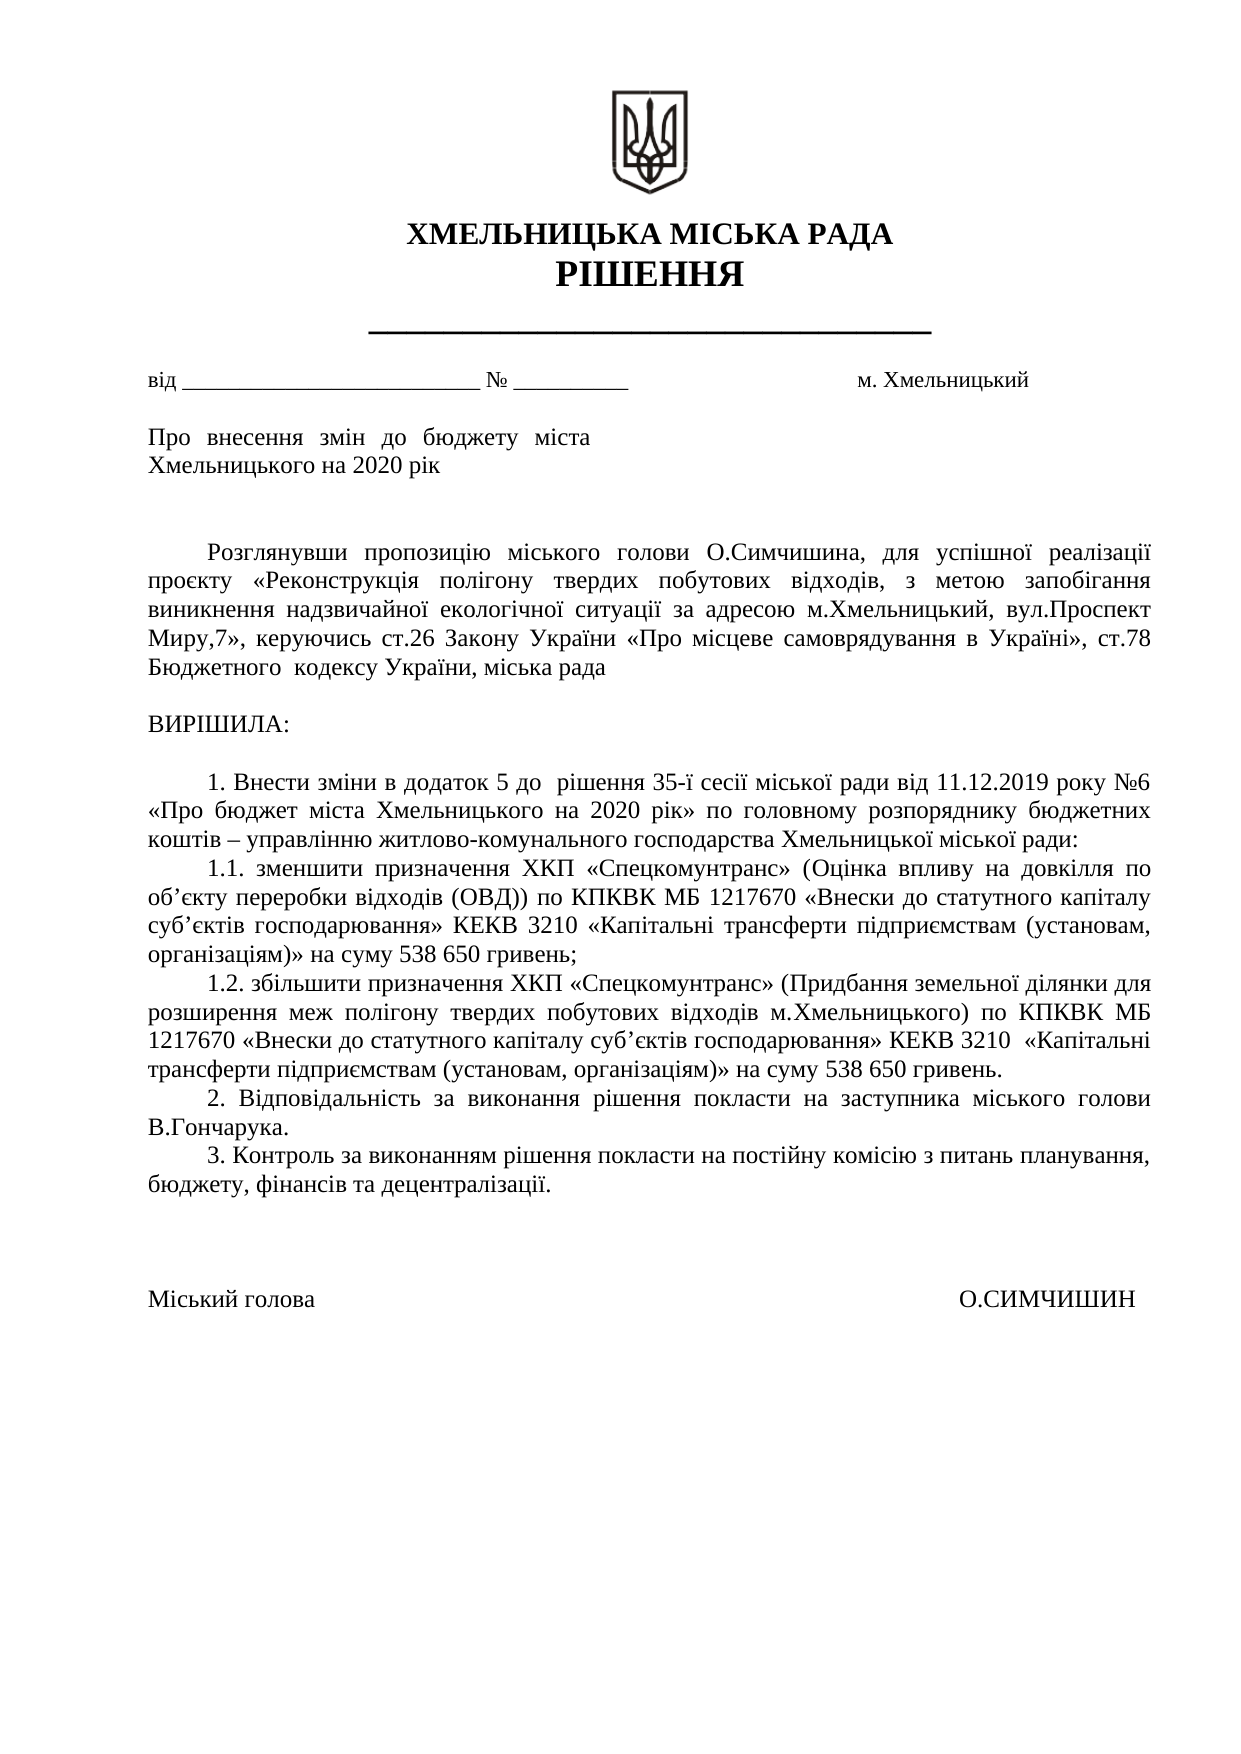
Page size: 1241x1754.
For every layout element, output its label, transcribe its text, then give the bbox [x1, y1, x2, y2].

text 1.1. зменшити призначення ХКП «Спецкомунтранс» (Оцінка впливу на довкілля по об’єкту переробки відходів (ОВД)) по КПКВК МБ 1217670 «Внески до статутного капіталу суб’єктів господарювання» КЕКВ 3210 «Капітальні трансферти підприємствам (установам, організаціям)» на суму 538 650 гривень; [148, 853, 1152, 968]
text 1.2. збільшити призначення ХКП «Спецкомунтранс» (Придбання земельної ділянки для розширення меж полігону твердих побутових відходів м.Хмельницького) по КПКВК МБ 1217670 «Внески до статутного капіталу суб’єктів господарювання» КЕКВ 3210 «Капітальні трансферти підприємствам (установам, організаціям)» на суму 538 650 гривень. [148, 968, 1152, 1083]
text Розглянувши пропозицію міського голови О.Симчишина, для успішної реалізації проєкту «Реконструкція полігону твердих побутових відходів, з метою запобігання виникнення надзвичайної екологічної ситуації за адресою м.Хмельницький, вул.Проспект Миру,7», керуючись ст.26 Закону України «Про місцеве самоврядування в Україні», ст.78 Бюджетного кодексу України, міська рада [148, 537, 1152, 680]
text 2. Відповідальність за виконання рішення покласти на заступника міського голови В.Гончарука. [148, 1083, 1152, 1140]
text Міський голова О.СИМЧИШИН [148, 1284, 1152, 1313]
text РІШЕННЯ [148, 252, 1152, 295]
text від __________________________ № __________ м. Хмельницький [148, 367, 1152, 393]
text 1. Внести зміни в додаток 5 до рішення 35-ї сесії міської ради від 11.12.2019 року №6 «Про бюджет міста Хмельницького на 2020 рік» по головному розпоряднику бюджетних коштів – управлінню житлово-комунального господарства Хмельницької міської ради: [148, 767, 1152, 853]
text Про внесення змін до бюджету міста Хмельницького на 2020 рік [148, 422, 591, 479]
text ВИРІШИЛА: [148, 709, 1152, 738]
text ХМЕЛЬНИЦЬКА МІСЬКА РАДА [148, 216, 1152, 252]
text ______________________________ [148, 295, 1152, 338]
text 3. Контроль за виконанням рішення покласти на постійну комісію з питань планування, бюджету, фінансів та децентралізації. [148, 1140, 1152, 1198]
